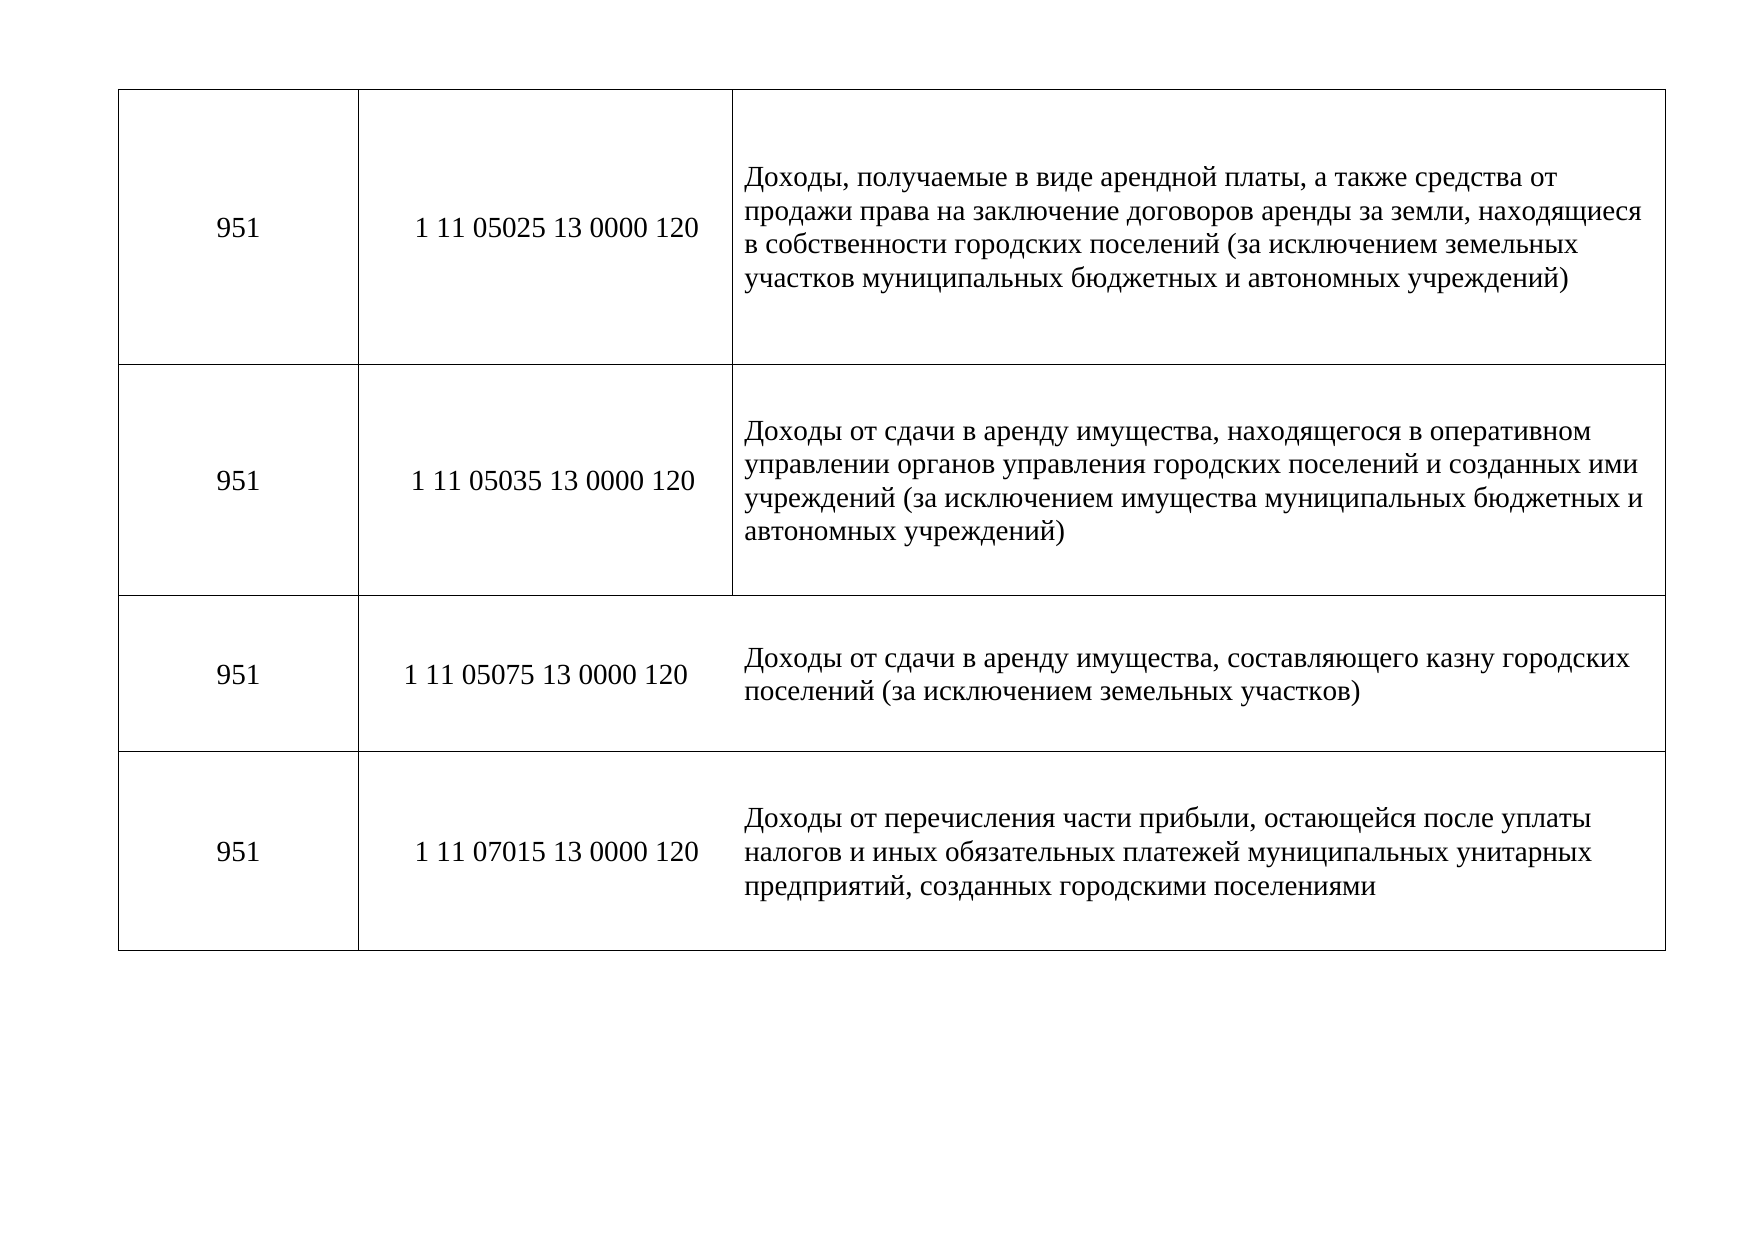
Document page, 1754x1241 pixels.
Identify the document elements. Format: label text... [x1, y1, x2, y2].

table_cell 1 11 05075 13 0000 120 [359, 596, 733, 751]
table_cell 1 11 05025 13 0000 120 [359, 90, 732, 364]
table_cell 951 [119, 365, 358, 595]
table_cell 1 11 05035 13 0000 120 [359, 365, 732, 595]
table_cell Доходы, получаемые в виде арендной платы, а также средства от продажи права на заключение договоров аренды за земли, находящиеся в собственности городских поселений (за исключением земельных участков муниципальных бюджетных и автономных учреждений) [733, 90, 1665, 364]
table_cell 951 [119, 90, 358, 364]
table_cell 1 11 07015 13 0000 120 [359, 752, 733, 949]
table_cell Доходы от сдачи в аренду имущества, составляющего казну городских поселений (за исключением земельных участков) [733, 596, 1665, 751]
table_cell 951 [119, 752, 358, 949]
table_cell Доходы от сдачи в аренду имущества, находящегося в оперативном управлении органов управления городских поселений и созданных ими учреждений (за исключением имущества муниципальных бюджетных и автономных учреждений) [733, 365, 1665, 595]
table_cell 951 [119, 596, 358, 751]
table_cell Доходы от перечисления части прибыли, остающейся после уплаты налогов и иных обязательных платежей муниципальных унитарных предприятий, созданных городскими поселениями [733, 752, 1665, 949]
